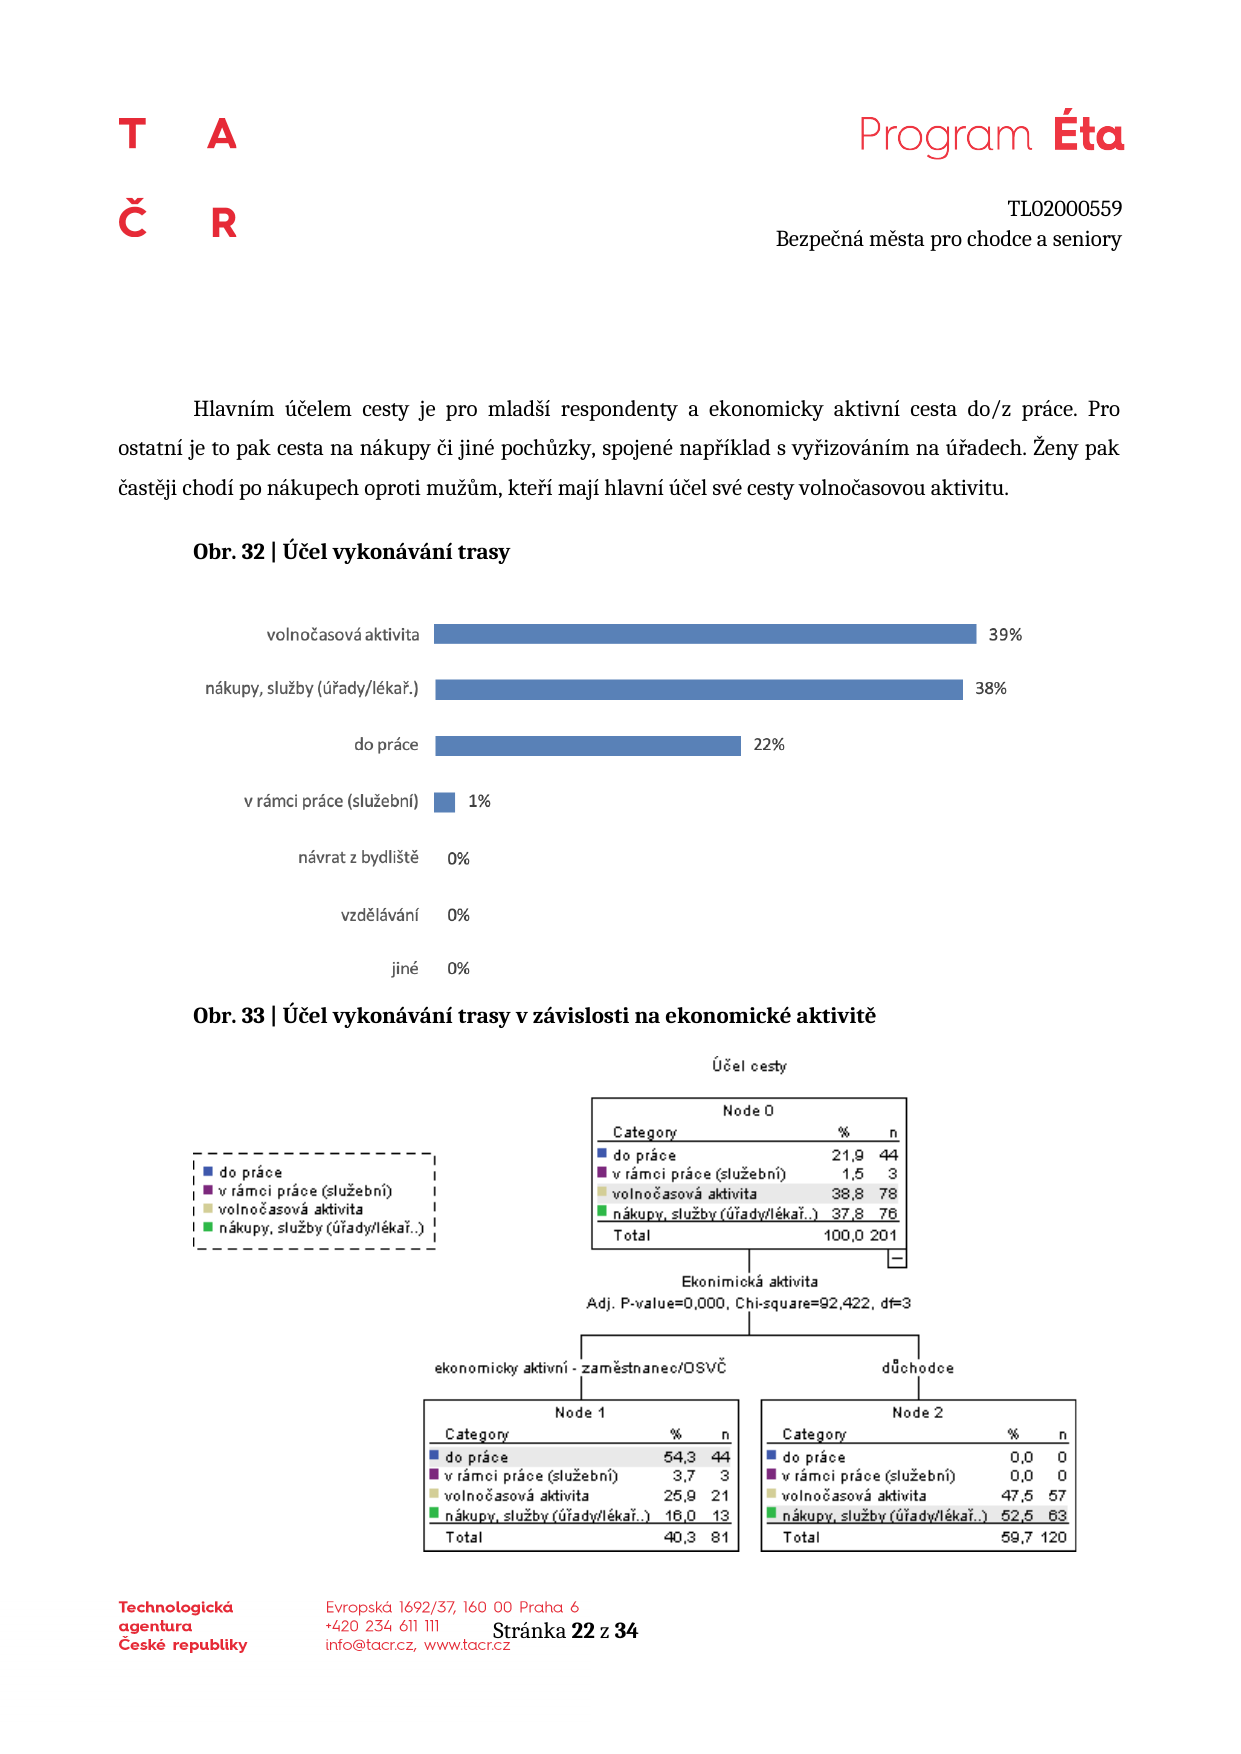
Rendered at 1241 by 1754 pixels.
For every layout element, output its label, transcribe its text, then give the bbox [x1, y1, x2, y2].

text Hlavním účelem cesty je pro mladší respondenty a ekonomicky aktivní cesta do/z práce. Pro ostatní je to pak cesta na nákupy či jiné pochůzky, spojené například s vyřizováním na úřadech. Ženy pak častěji chodí po nákupech oproti mužům, kteří mají hlavní účel své cesty volnočasovou aktivitu. [118, 396, 1122, 501]
picture [0, 1594, 591, 1722]
text Obr. 32 | Účel vykonávání trasy [193, 539, 1122, 565]
picture [0, 0, 237, 237]
picture [193, 591, 1075, 1000]
picture [849, 97, 1133, 167]
text Obr. 33 | Účel vykonávání trasy v závislosti na ekonomické aktivitě [193, 1003, 1122, 1030]
picture [193, 1056, 1077, 1552]
